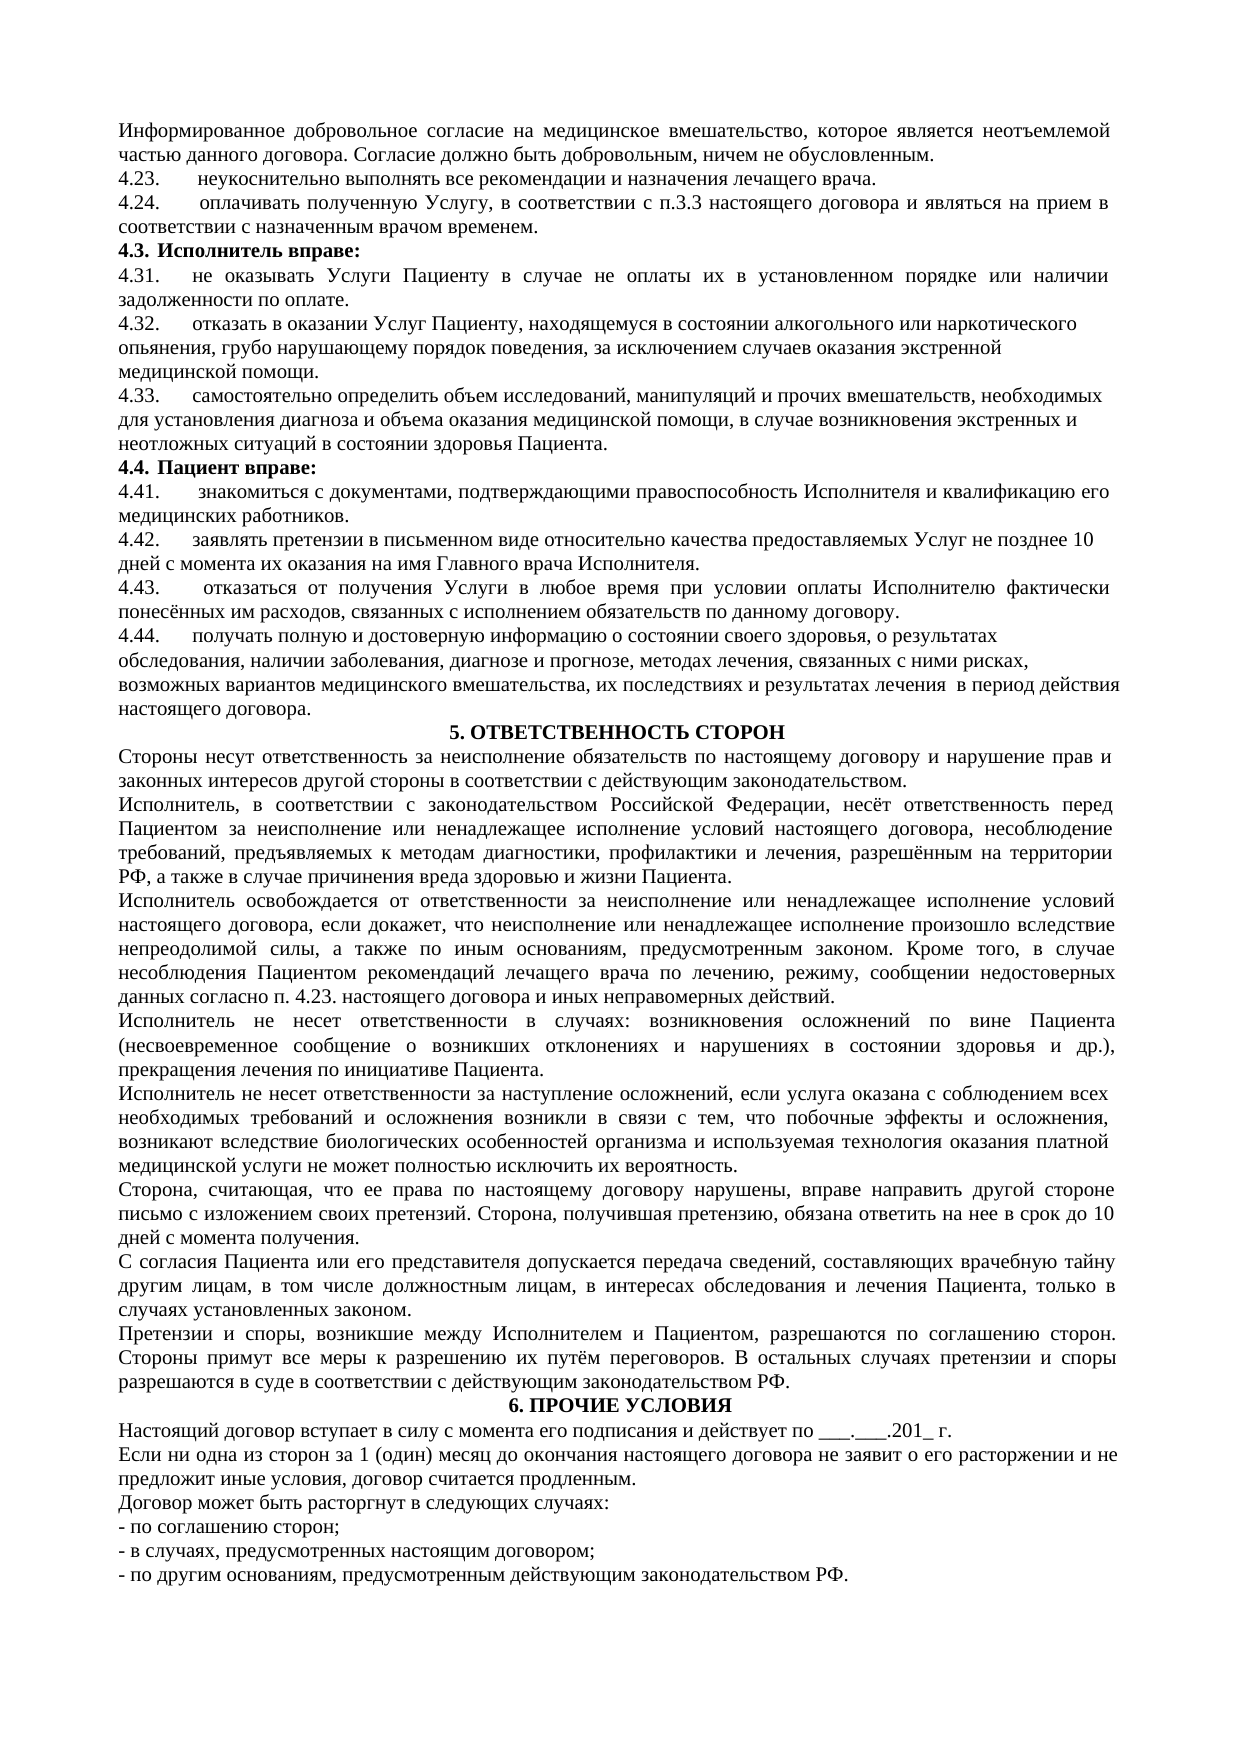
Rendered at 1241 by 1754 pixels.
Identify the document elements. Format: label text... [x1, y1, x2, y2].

text - по соглашению сторон; [118, 1514, 1121, 1538]
text 4.42. заявлять претензии в письменном виде относительно качества предоставляемых Услуг не позднее 10 дней с момента их оказания на имя Главного врача Исполнителя. [118, 527, 1122, 575]
text 4.4. Пациент вправе: [118, 455, 1110, 479]
text 4.41. знакомиться с документами, подтверждающими правоспособность Исполнителя и квалификацию его медицинских работников. [118, 479, 1110, 527]
text Исполнитель, в соответствии с законодательством Российской Федерации, несёт ответственность перед Пациентом за неисполнение или ненадлежащее исполнение условий настоящего договора, несоблюдение требований, предъявляемых к методам диагностики, профилактики и лечения, разрешённым на территории РФ, а также в случае причинения вреда здоровью и жизни Пациента. [118, 792, 1114, 888]
text 4.23. неукоснительно выполнять все рекомендации и назначения лечащего врача. [118, 166, 1122, 190]
text Если ни одна из сторон за 1 (один) месяц до окончания настоящего договора не заявит о его расторжении и не предложит иные условия, договор считается продленным. [118, 1442, 1121, 1490]
text 6. ПРОЧИЕ УСЛОВИЯ [118, 1393, 1122, 1417]
text Договор может быть расторгнут в следующих случаях: [118, 1490, 1121, 1514]
text 4.3. Исполнитель вправе: [118, 238, 1110, 262]
text 4.24. оплачивать полученную Услугу, в соответствии с п.3.3 настоящего договора и являться на прием в соответствии с назначенным врачом временем. [118, 190, 1110, 238]
text 4.32. отказать в оказании Услуг Пациенту, находящемуся в состоянии алкогольного или наркотического опьянения, грубо нарушающему порядок поведения, за исключением случаев оказания экстренной медицинской помощи. [118, 311, 1122, 383]
text С согласия Пациента или его представителя допускается передача сведений, составляющих врачебную тайну другим лицам, в том числе должностным лицам, в интересах обследования и лечения Пациента, только в случаях установленных законом. [118, 1249, 1117, 1321]
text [118, 118, 1111, 166]
text 4.43. отказаться от получения Услуги в любое время при условии оплаты Исполнителю фактически понесённых им расходов, связанных с исполнением обязательств по данному договору. [118, 575, 1111, 623]
text Исполнитель не несет ответственности за наступление осложнений, если услуга оказана с соблюдением всех необходимых требований и осложнения возникли в связи с тем, что побочные эффекты и осложнения, возникают вследствие биологических особенностей организма и используемая технология оказания платной медицинской услуги не может полностью исключить их вероятность. [118, 1081, 1110, 1177]
text 5. ОТВЕТСТВЕННОСТЬ СТОРОН [118, 720, 1116, 744]
text - в случаях, предусмотренных настоящим договором; [118, 1538, 1121, 1562]
text 4.44. получать полную и достоверную информацию о состоянии своего здоровья, о результатах обследования, наличии заболевания, диагнозе и прогнозе, методах лечения, связанных с ними рисках, возможных вариантов медицинского вмешательства, их последствиях и результатах лечения в период действия настоящего договора. [118, 623, 1122, 720]
text Исполнитель не несет ответственности в случаях: возникновения осложнений по вине Пациента (несвоевременное сообщение о возникших отклонениях и нарушениях в состоянии здоровья и др.), прекращения лечения по инициативе Пациента. [118, 1008, 1116, 1081]
text Исполнитель освобождается от ответственности за неисполнение или ненадлежащее исполнение условий настоящего договора, если докажет, что неисполнение или ненадлежащее исполнение произошло вследствие непреодолимой силы, а также по иным основаниям, предусмотренным законом. Кроме того, в случае несоблюдения Пациентом рекомендаций лечащего врача по лечению, режиму, сообщении недостоверных данных согласно п. 4.23. настоящего договора и иных неправомерных действий. [118, 888, 1116, 1008]
text 4.33. самостоятельно определить объем исследований, манипуляций и прочих вмешательств, необходимых для установления диагноза и объема оказания медицинской помощи, в случае возникновения экстренных и неотложных ситуаций в состоянии здоровья Пациента. [118, 383, 1122, 455]
text 4.31. не оказывать Услуги Пациенту в случае не оплаты их в установленном порядке или наличии задолженности по оплате. [118, 262, 1110, 311]
text - по другим основаниям, предусмотренным действующим законодательством РФ. [118, 1562, 1121, 1586]
text Настоящий договор вступает в силу с момента его подписания и действует по ___.___.201_ г. [118, 1417, 1121, 1442]
text Сторона, считающая, что ее права по настоящему договору нарушены, вправе направить другой стороне письмо с изложением своих претензий. Сторона, получившая претензию, обязана ответить на нее в срок до 10 дней с момента получения. [118, 1177, 1116, 1249]
text Претензии и споры, возникшие между Исполнителем и Пациентом, разрешаются по соглашению сторон. Стороны примут все меры к разрешению их путём переговоров. В остальных случаях претензии и споры разрешаются в суде в соответствии с действующим законодательством РФ. [118, 1321, 1117, 1393]
text Стороны несут ответственность за неисполнение обязательств по настоящему договору и нарушение прав и законных интересов другой стороны в соответствии с действующим законодательством. [118, 744, 1114, 792]
